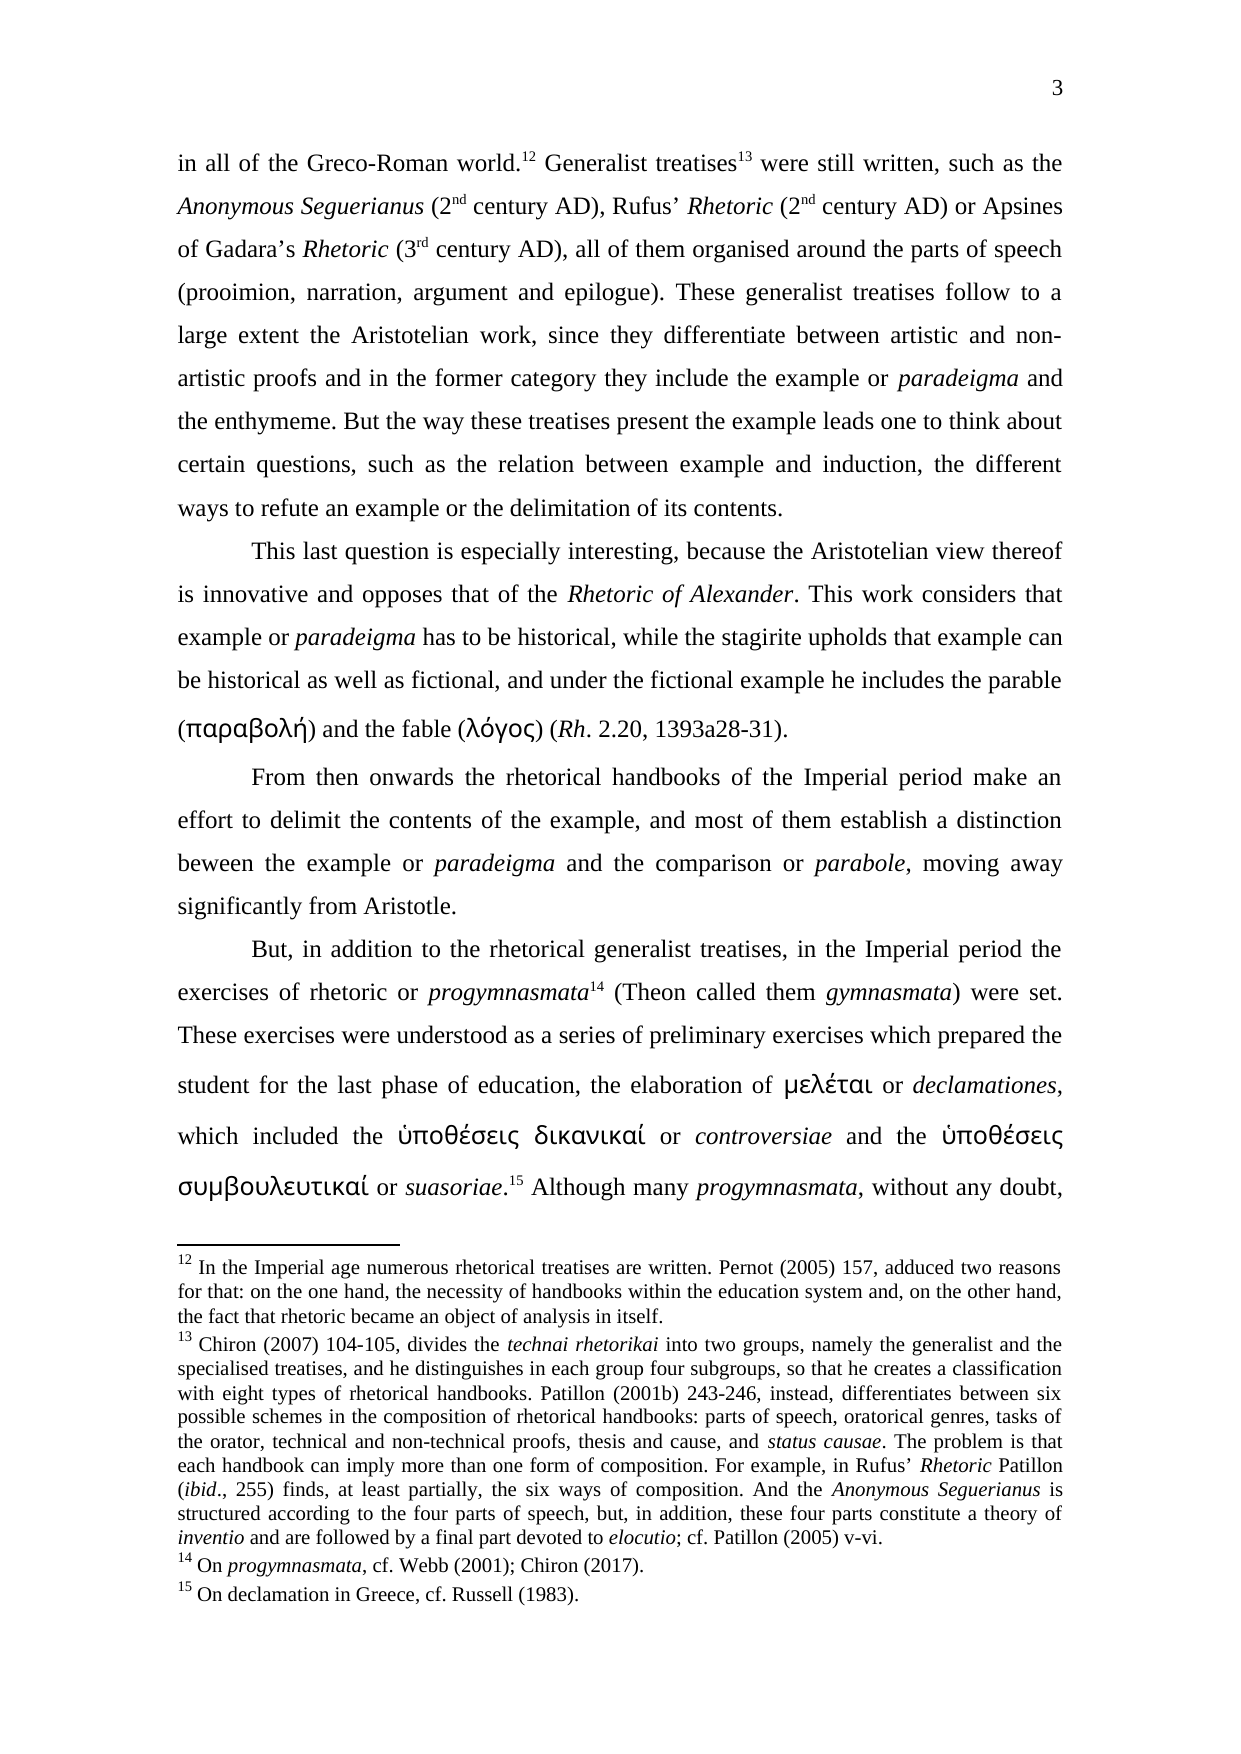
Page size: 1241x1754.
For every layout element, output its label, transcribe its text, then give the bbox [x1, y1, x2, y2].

text This paper analyses the way in which the classical, and mainly Aristotelian, view of example is received in Late Antiquity, specifically in the Imperial period. In that period rhetoric experiences an era of splendour and becomes the basis of education in all of the Greco-Roman world. Generalist treatises were still written, such as the Anonymous Seguerianus (2nd century AD), Rufus’ Rhetoric (2nd century AD) or Apsines of Gadara’s Rhetoric (3rd century AD), all of them organised around the parts of speech (prooimion, narration, argument and epilogue). These generalist treatises follow to a large extent the Aristotelian work, since they differentiate between artistic and non-artistic proofs and in the former category they include the example or paradeigma and the enthymeme. But the way these treatises present the example leads one to think about certain questions, such as the relation between example and induction, the different ways to refute an example or the delimitation of its contents. [177, 148, 1063, 521]
text From then onwards the rhetorical handbooks of the Imperial period make an effort to delimit the contents of the example, and most of them establish a distinction beween the example or paradeigma and the comparison or parabole, moving away significantly from Aristotle. [177, 762, 1063, 920]
text But, in addition to the rhetorical generalist treatises, in the Imperial period the exercises of rhetoric or progymnasmata (Theon called them gymnasmata) were set. These exercises were understood as a series of preliminary exercises which prepared the student for the last phase of education, the elaboration of μελέται or declamationes, which included the ὑποθέσεις δικανικαί or controversiae and the ὑποθέσεις συμβουλευτικαί or suasoriae. Although many progymnasmata, without any doubt, were written, only those of four authors have been preserved, namely Theon (1st century AD), Pseudo-Hermogenes (probably 3rd century AD), Aphthonius (4th century AD) and Nicholas of Myra (5th century AD). [177, 934, 1063, 1202]
text This last question is especially interesting, because the Aristotelian view thereof is innovative and opposes that of the Rhetoric of Alexander. This work considers that example or paradeigma has to be historical, while the stagirite upholds that example can be historical as well as fictional, and under the fictional example he includes the parable (παραβολή) and the fable (λόγος) (Rh. 2.20, 1393a28-31). [177, 536, 1063, 745]
